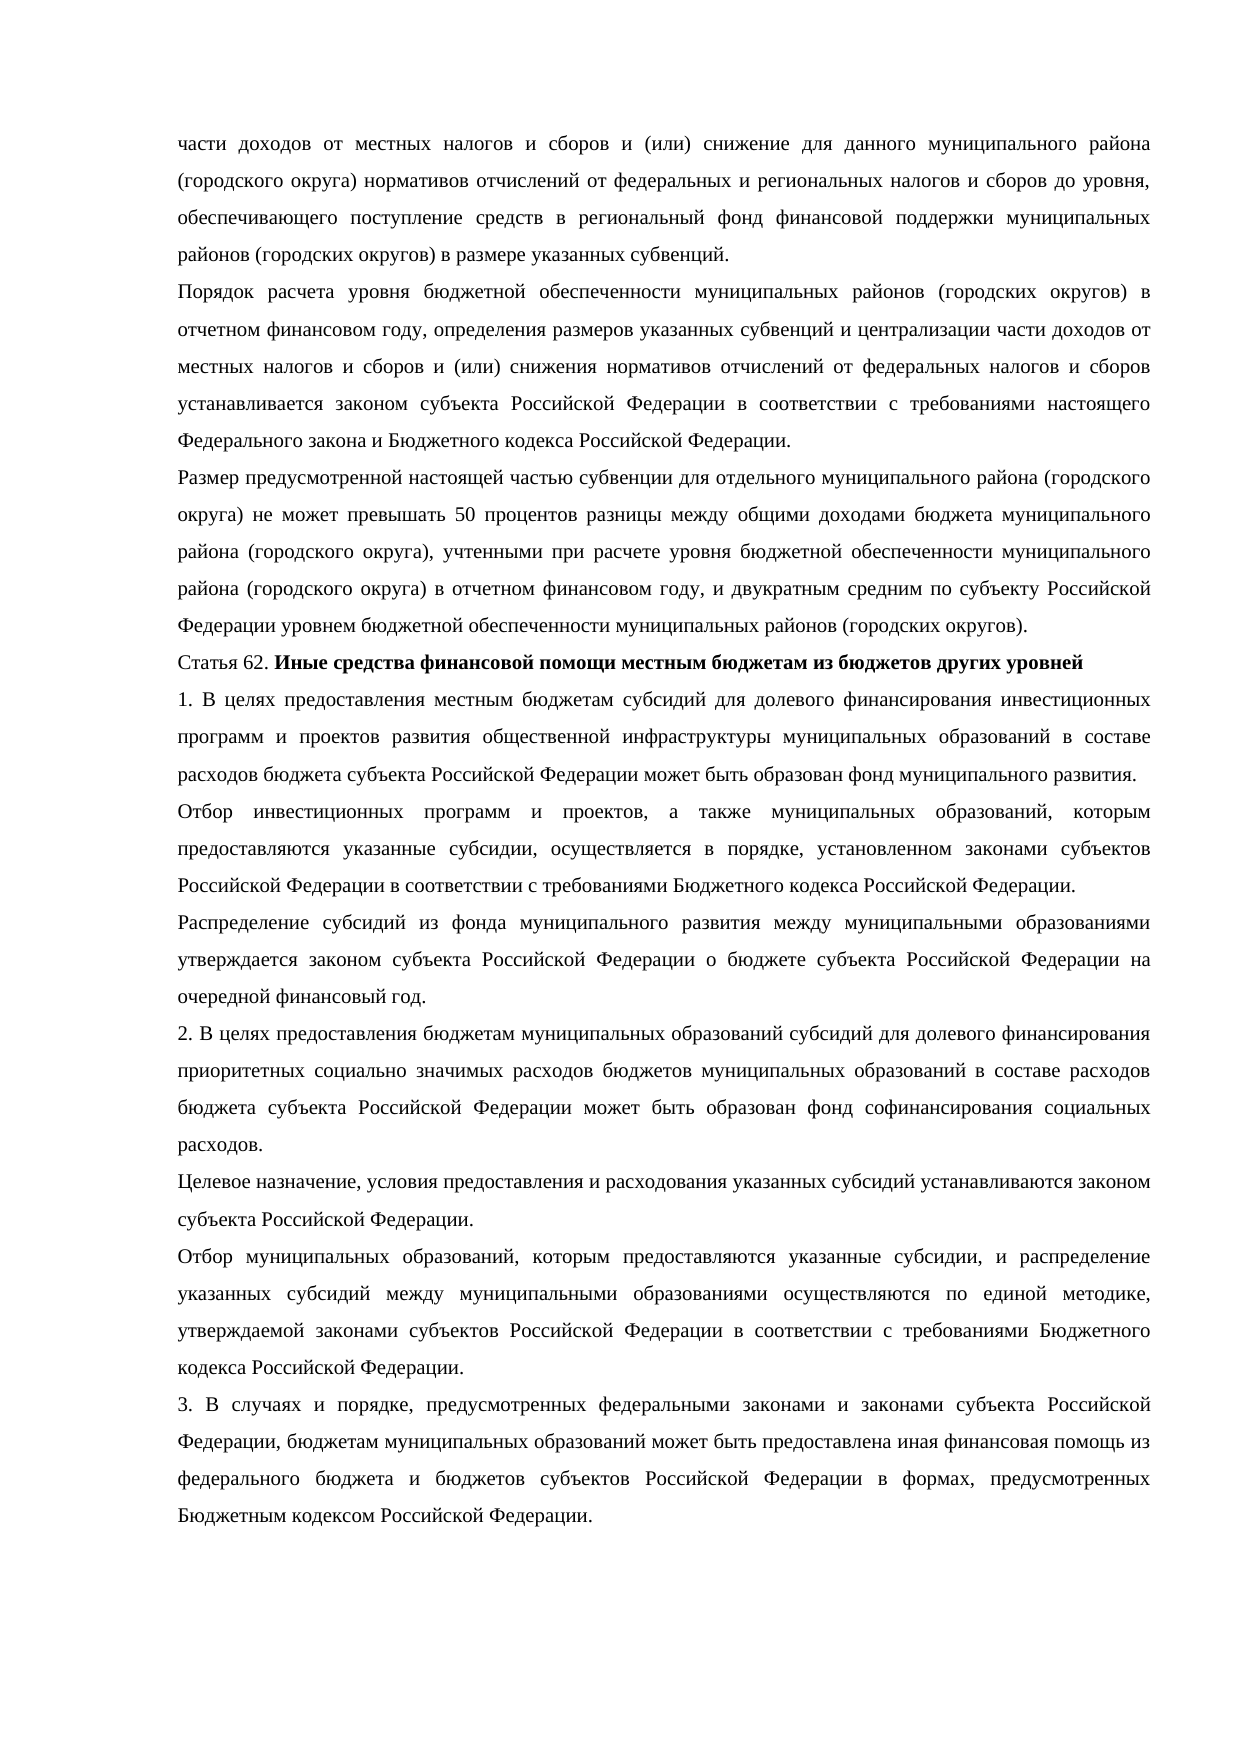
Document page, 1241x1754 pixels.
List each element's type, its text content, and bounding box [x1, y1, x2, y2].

text 1. В целях предоставления местным бюджетам субсидий для долевого финансирования инвестиционных программ и проектов развития общественной инфраструктуры муниципальных образований в составе расходов бюджета субъекта Российской Федерации может быть образован фонд муниципального развития. [177, 674, 1152, 786]
text Размер предусмотренной настоящей частью субвенции для отдельного муниципального района (городского округа) не может превышать 50 процентов разницы между общими доходами бюджета муниципального района (городского округа), учтенными при расчете уровня бюджетной обеспеченности муниципального района (городского округа) в отчетном финансовом году, и двукратным средним по субъекту Российской Федерации уровнем бюджетной обеспеченности муниципальных районов (городских округов). [177, 452, 1152, 637]
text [177, 118, 1152, 266]
text Отбор инвестиционных программ и проектов, а также муниципальных образований, которым предоставляются указанные субсидии, осуществляется в порядке, установленном законами субъектов Российской Федерации в соответствии с требованиями Бюджетного кодекса Российской Федерации. [177, 786, 1152, 897]
text 3. В случаях и порядке, предусмотренных федеральными законами и законами субъекта Российской Федерации, бюджетам муниципальных образований может быть предоставлена иная финансовая помощь из федерального бюджета и бюджетов субъектов Российской Федерации в формах, предусмотренных Бюджетным кодексом Российской Федерации. [177, 1379, 1152, 1527]
text 2. В целях предоставления бюджетам муниципальных образований субсидий для долевого финансирования приоритетных социально значимых расходов бюджетов муниципальных образований в составе расходов бюджета субъекта Российской Федерации может быть образован фонд софинансирования социальных расходов. [177, 1008, 1152, 1156]
text Распределение субсидий из фонда муниципального развития между муниципальными образованиями утверждается законом субъекта Российской Федерации о бюджете субъекта Российской Федерации на очередной финансовый год. [177, 897, 1152, 1008]
text Порядок расчета уровня бюджетной обеспеченности муниципальных районов (городских округов) в отчетном финансовом году, определения размеров указанных субвенций и централизации части доходов от местных налогов и сборов и (или) снижения нормативов отчислений от федеральных налогов и сборов устанавливается законом субъекта Российской Федерации в соответствии с требованиями настоящего Федерального закона и Бюджетного кодекса Российской Федерации. [177, 266, 1152, 452]
text Статья 62. Иные средства финансовой помощи местным бюджетам из бюджетов других уровней [177, 637, 1152, 674]
text Отбор муниципальных образований, которым предоставляются указанные субсидии, и распределение указанных субсидий между муниципальными образованиями осуществляются по единой методике, утверждаемой законами субъектов Российской Федерации в соответствии с требованиями Бюджетного кодекса Российской Федерации. [177, 1231, 1152, 1379]
text Целевое назначение, условия предоставления и расходования указанных субсидий устанавливаются законом субъекта Российской Федерации. [177, 1156, 1152, 1231]
